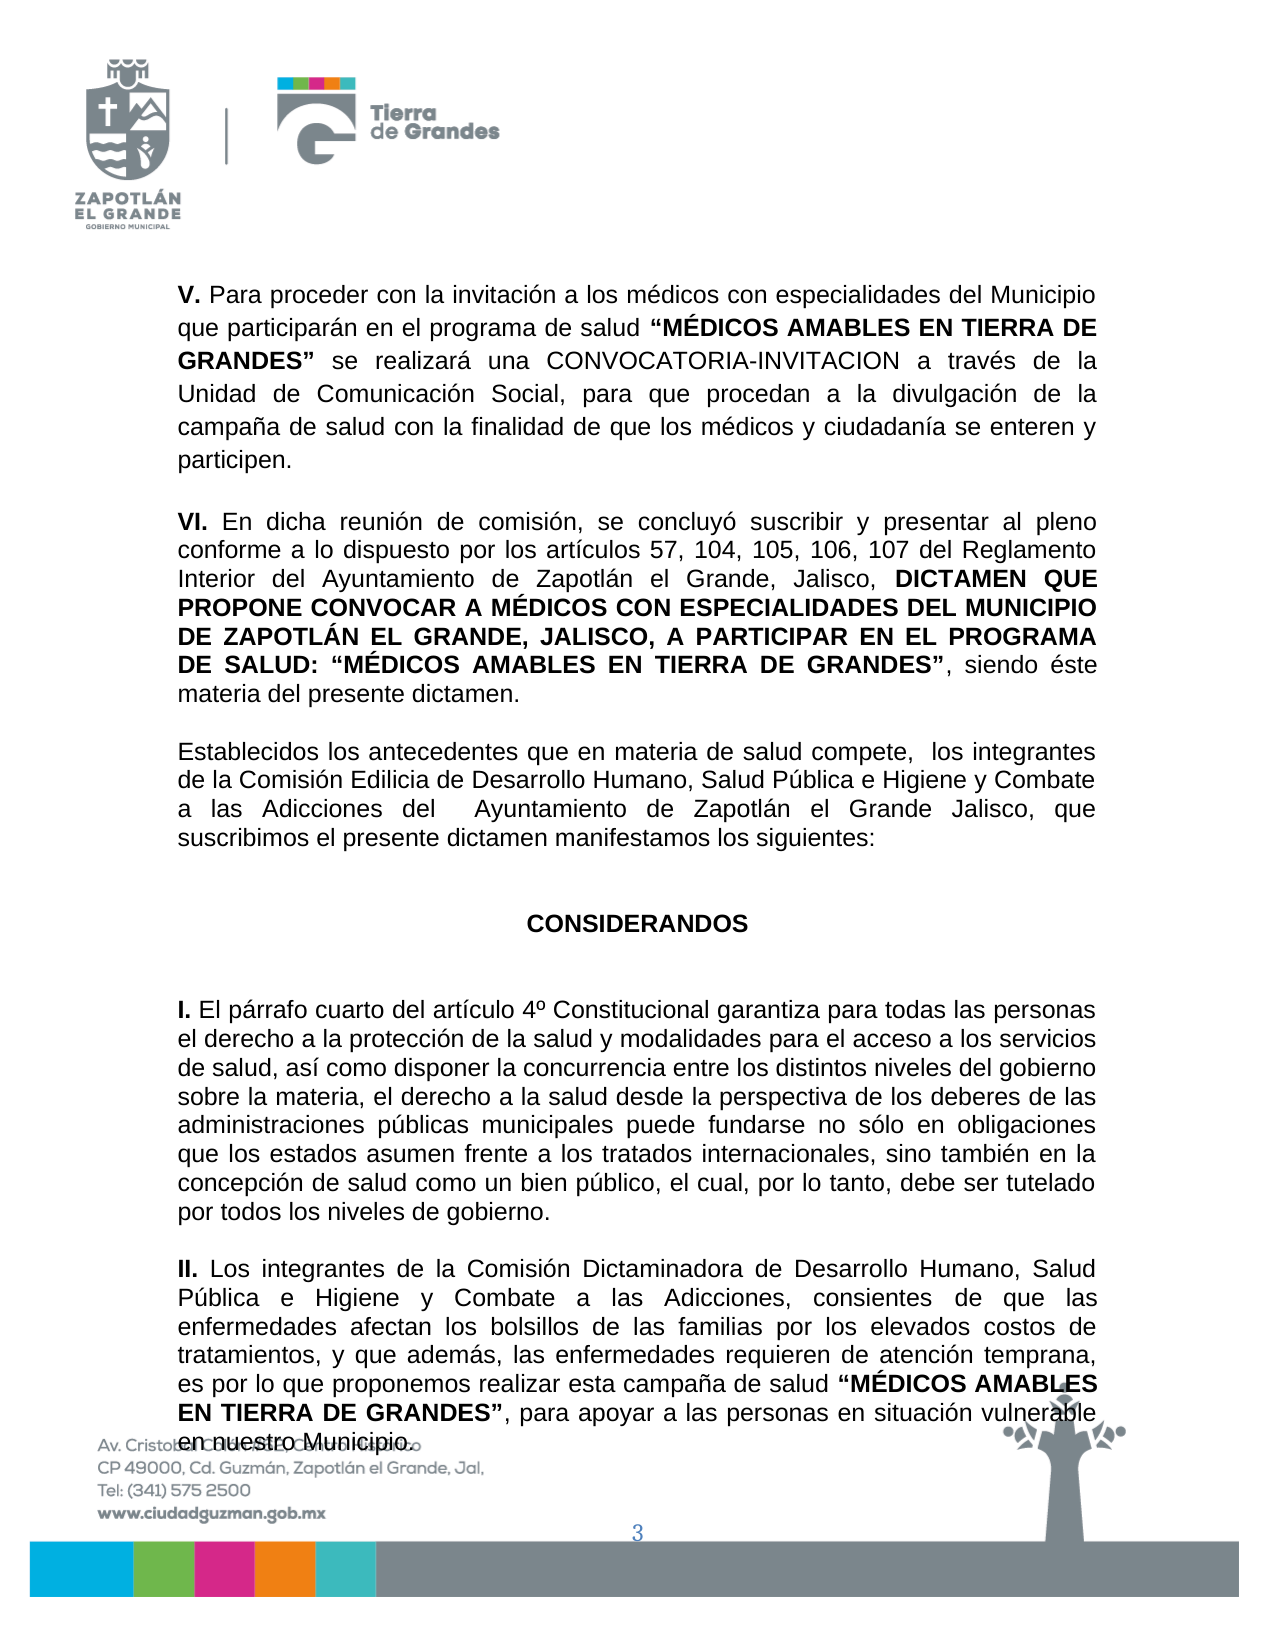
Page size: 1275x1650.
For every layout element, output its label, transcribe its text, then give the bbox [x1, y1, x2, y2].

text II. Los integrantes de la Comisión Dictaminadora de Desarrollo Humano, Salud Pública e Higiene y Combate a las Adicciones, consientes de que las enfermedades afectan los bolsillos de las familias por los elevados costos de tratamientos, y que además, las enfermedades requieren de atención temprana, es por lo que proponemos realizar esta campaña de salud “MÉDICOS AMABLES EN TIERRA DE GRANDES”, para apoyar a las personas en situación vulnerable en nuestro Municipio. [177, 1254, 1098, 1455]
text CONSIDERANDOS [177, 909, 1098, 938]
text VI. En dicha reunión de comisión, se concluyó suscribir y presentar al pleno conforme a lo dispuesto por los artículos 57, 104, 105, 106, 107 del Reglamento Interior del Ayuntamiento de Zapotlán el Grande, Jalisco, DICTAMEN QUE PROPONE CONVOCAR A MÉDICOS CON ESPECIALIDADES DEL MUNICIPIO DE ZAPOTLÁN EL GRANDE, JALISCO, A PARTICIPAR EN EL PROGRAMA DE SALUD: “MÉDICOS AMABLES EN TIERRA DE GRANDES”, siendo éste materia del presente dictamen. [177, 507, 1098, 708]
picture [0, 0, 1275, 1650]
text V. Para proceder con la invitación a los médicos con especialidades del Municipio que participarán en el programa de salud “MÉDICOS AMABLES EN TIERRA DE GRANDES” se realizará una CONVOCATORIA-INVITACION a través de la Unidad de Comunicación Social, para que procedan a la divulgación de la campaña de salud con la finalidad de que los médicos y ciudadanía se enteren y participen. [177, 280, 1098, 473]
text I. El párrafo cuarto del artículo 4º Constitucional garantiza para todas las personas el derecho a la protección de la salud y modalidades para el acceso a los servicios de salud, así como disponer la concurrencia entre los distintos niveles del gobierno sobre la materia, el derecho a la salud desde la perspectiva de los deberes de las administraciones públicas municipales puede fundarse no sólo en obligaciones que los estados asumen frente a los tratados internacionales, sino también en la concepción de salud como un bien público, el cual, por lo tanto, debe ser tutelado por todos los niveles de gobierno. [177, 995, 1098, 1225]
text Establecidos los antecedentes que en materia de salud compete, los integrantes de la Comisión Edilicia de Desarrollo Humano, Salud Pública e Higiene y Combate a las Adicciones del Ayuntamiento de Zapotlán el Grande Jalisco, que suscribimos el presente dictamen manifestamos los siguientes: [177, 737, 1098, 852]
